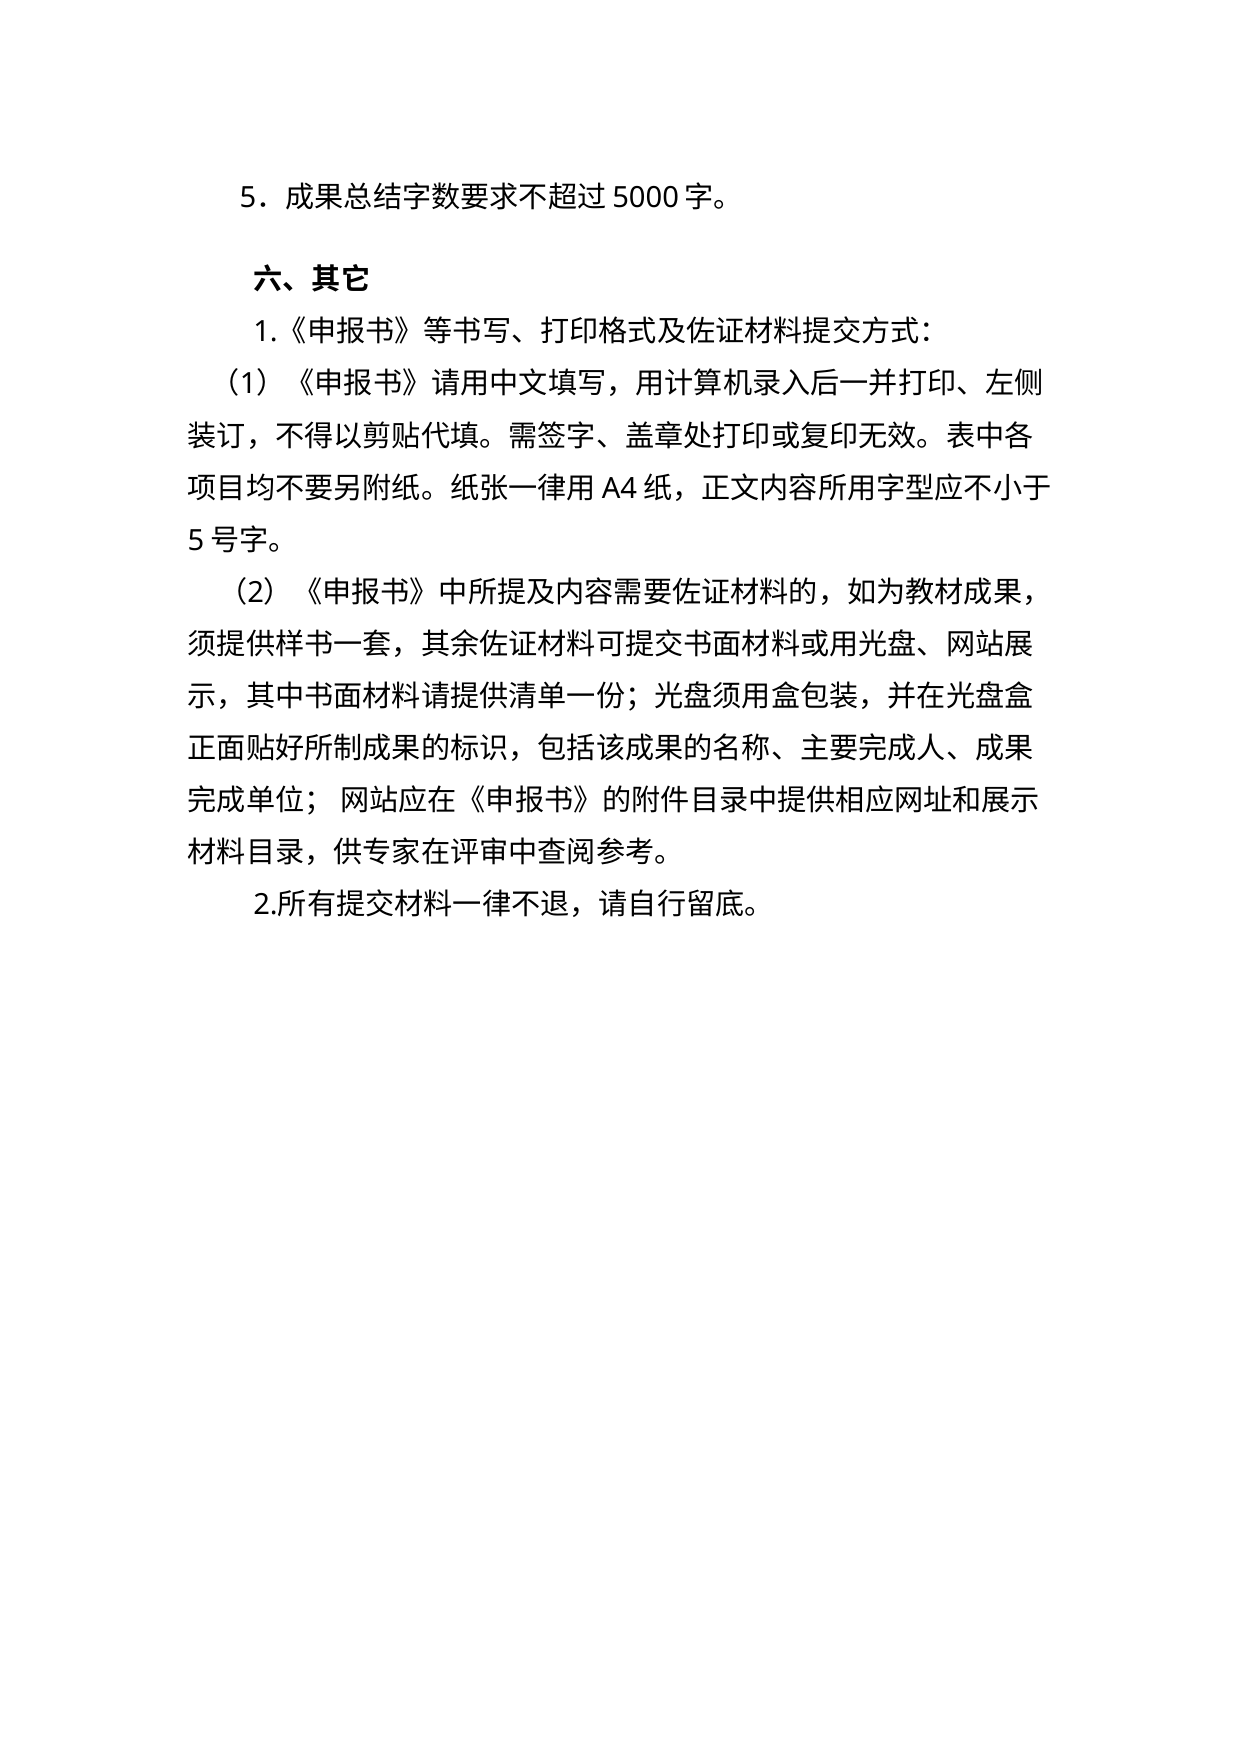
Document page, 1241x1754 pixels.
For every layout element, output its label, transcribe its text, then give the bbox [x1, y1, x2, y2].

text （2）《申报书》中所提及内容需要佐证材料的，如为教材成果，须提供样书一套，其余佐证材料可提交书面材料或用光盘、网站展示，其中书面材料请提供清单一份；光盘须用盒包装，并在光盘盒正面贴好所制成果的标识，包括该成果的名称、主要完成人、成果完成单位； 网站应在《申报书》的附件目录中提供相应网址和展示材料目录，供专家在评审中查阅参考。 [187, 561, 1053, 873]
text 2.所有提交材料一律不退，请自行留底。 [187, 873, 1053, 925]
text 六、其它 [187, 248, 1053, 300]
text 5．成果总结字数要求不超过5000字。 [187, 162, 1053, 227]
text 1.《申报书》等书写、打印格式及佐证材料提交方式： [187, 300, 1053, 352]
text （1）《申报书》请用中文填写，用计算机录入后一并打印、左侧装订，不得以剪贴代填。需签字、盖章处打印或复印无效。表中各项目均不要另附纸。纸张一律用A4纸，正文内容所用字型应不小于5号字。 [187, 352, 1053, 561]
